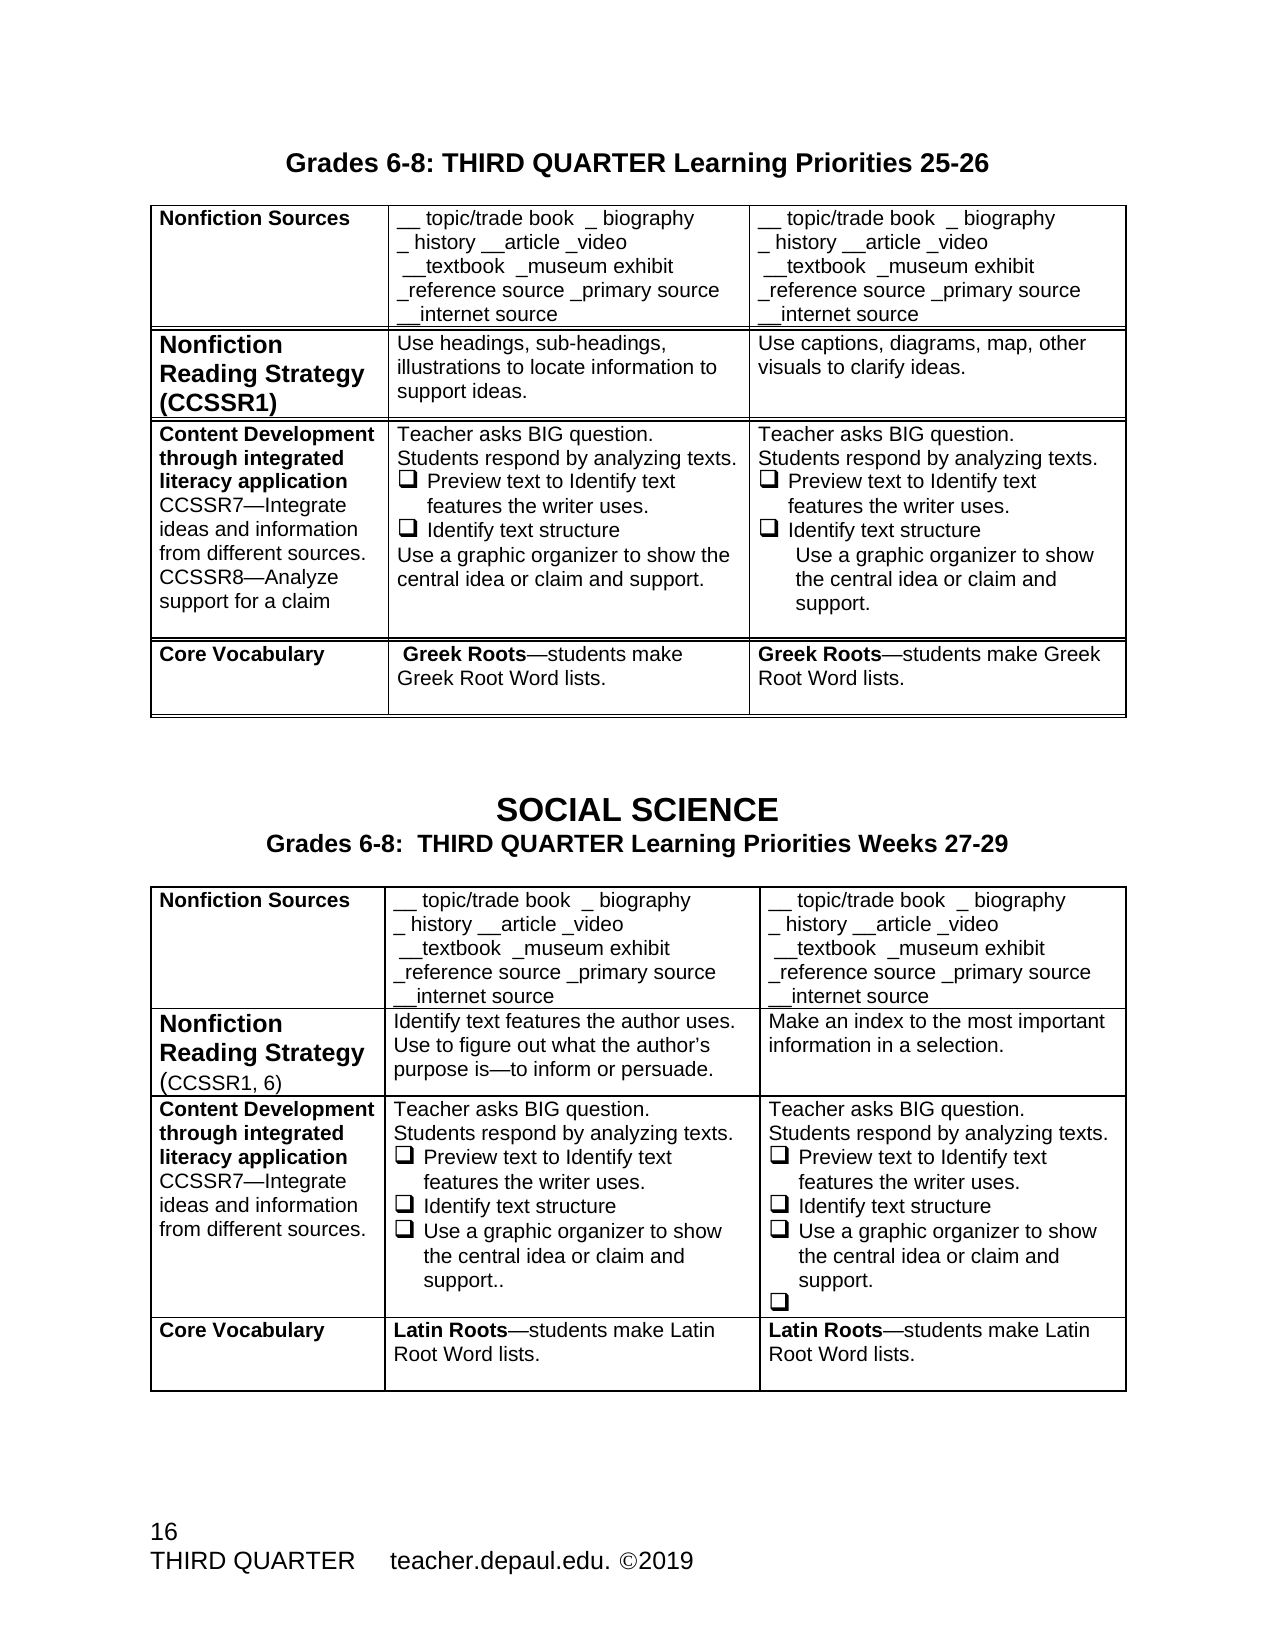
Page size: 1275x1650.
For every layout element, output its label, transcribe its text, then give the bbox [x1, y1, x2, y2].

table_cell Core Vocabulary [152, 1318, 384, 1390]
table_cell Teacher asks BIG question. Students respond by analyzing texts. Preview text to Identify text features the writer uses. Identify text structure Use a graphic organizer to show the central idea or claim and support. [750, 422, 1125, 637]
table_cell Nonfiction Reading Strategy (CCSSR1, 6) [152, 1009, 384, 1095]
table_cell Greek Roots—students make Greek Root Word lists. [750, 642, 1125, 714]
table_header __ topic/trade book _ biography _ history __article _video __textbook _museum exhibit _reference source _primary source __internet source [386, 888, 759, 1008]
table_cell Teacher asks BIG question. Students respond by analyzing texts. Preview text to Identify text features the writer uses. Identify text structure Use a graphic organizer to show the central idea or claim and support.. [386, 1097, 759, 1317]
table_cell Use captions, diagrams, map, other visuals to clarify ideas. [750, 331, 1125, 417]
table_cell Use headings, sub-headings, illustrations to locate information to support ideas. [389, 331, 749, 417]
table_cell Latin Roots—students make Latin Root Word lists. [761, 1318, 1125, 1390]
text Grades 6-8: THIRD QUARTER Learning Priorities Weeks 27-29 [150, 829, 1125, 857]
table_header __ topic/trade book _ biography _ history __article _video __textbook _museum exhibit _reference source _primary source __internet source [389, 206, 749, 326]
table_cell Content Development through integrated literacy application CCSSR7—Integrate ideas and information from different sources. [152, 1097, 384, 1317]
table_cell Content Development through integrated literacy application CCSSR7—Integrate ideas and information from different sources. CCSSR8—Analyze support for a claim [152, 422, 388, 637]
table_cell Core Vocabulary [152, 642, 388, 714]
table_cell Teacher asks BIG question. Students respond by analyzing texts. Preview text to Identify text features the writer uses. Identify text structure Use a graphic organizer to show the central idea or claim and support. [389, 422, 749, 637]
table_header __ topic/trade book _ biography _ history __article _video __textbook _museum exhibit _reference source _primary source __internet source [750, 206, 1125, 326]
table_header Nonfiction Sources [152, 206, 388, 326]
table_cell Latin Roots—students make Latin Root Word lists. [386, 1318, 759, 1390]
text SOCIAL SCIENCE [150, 790, 1125, 829]
table_cell Make an index to the most important information in a selection. [761, 1009, 1125, 1095]
table_cell Greek Roots—students make Greek Root Word lists. [389, 642, 749, 714]
text Grades 6-8: THIRD QUARTER Learning Priorities 25-26 [150, 147, 1125, 178]
table_header __ topic/trade book _ biography _ history __article _video __textbook _museum exhibit _reference source _primary source __internet source [761, 888, 1125, 1008]
table_cell Identify text features the author uses. Use to figure out what the author’s purpose is—to inform or persuade. [386, 1009, 759, 1095]
table_cell Nonfiction Reading Strategy (CCSSR1) [152, 331, 388, 417]
table_header Nonfiction Sources [152, 888, 384, 1008]
table_cell Teacher asks BIG question. Students respond by analyzing texts. Preview text to Identify text features the writer uses. Identify text structure Use a graphic organizer to show the central idea or claim and support. [761, 1097, 1125, 1317]
